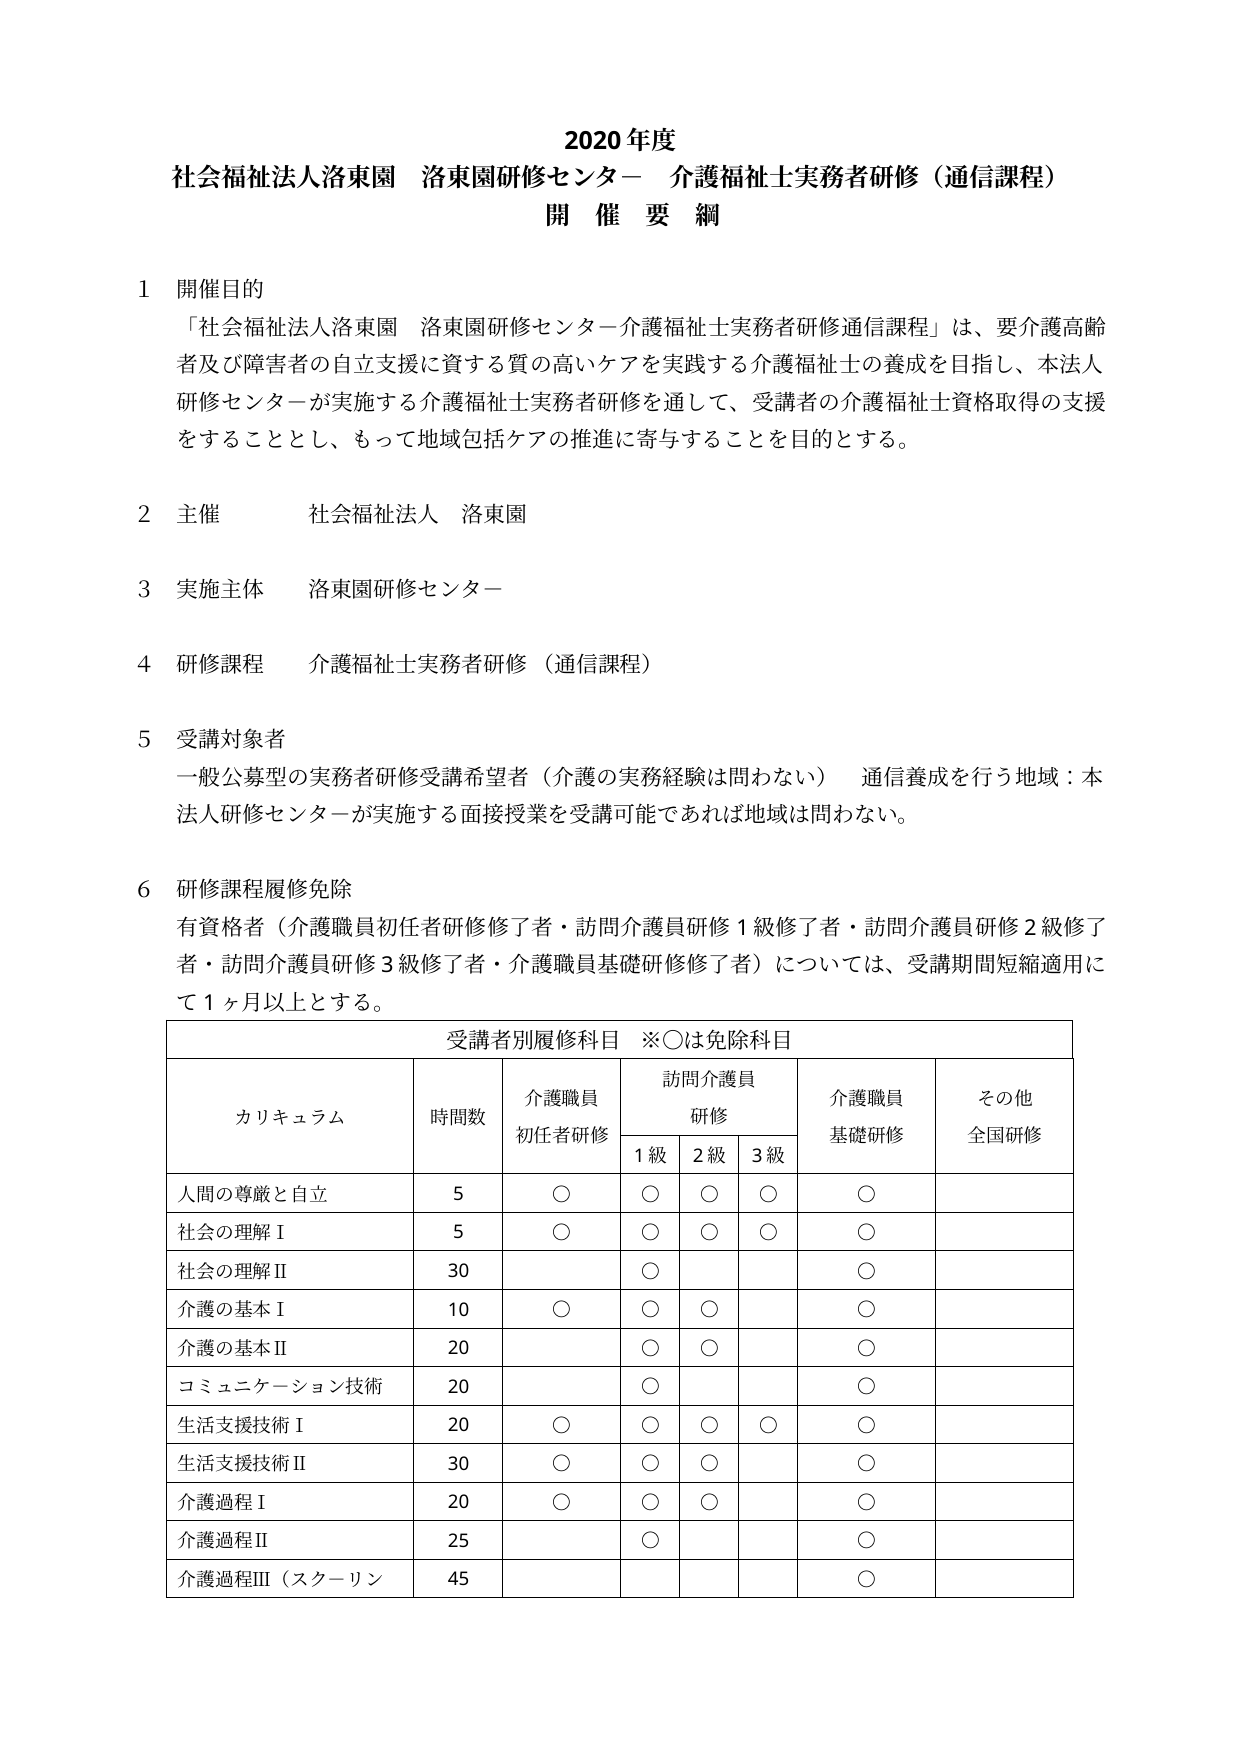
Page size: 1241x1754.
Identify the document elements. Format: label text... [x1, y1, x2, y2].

table_cell 〇 [503, 1444, 620, 1482]
table_cell 〇 [739, 1406, 797, 1443]
table_cell [739, 1329, 797, 1366]
text ６ 研修課程履修免除 [133, 869, 1107, 907]
table_cell 〇 [621, 1483, 679, 1520]
table_cell [936, 1560, 1073, 1597]
table_cell 〇 [739, 1213, 797, 1250]
table_cell [503, 1521, 620, 1559]
table_cell [503, 1560, 620, 1597]
table_cell 訪問介護員 研修 [621, 1059, 797, 1135]
table_cell [680, 1521, 738, 1559]
table_cell 生活支援技術Ⅱ [167, 1444, 413, 1482]
table_cell 45 [414, 1560, 502, 1597]
table_cell 〇 [798, 1521, 935, 1559]
table_cell 20 [414, 1329, 502, 1366]
text ３ 実施主体 洛東園研修センタ－ [133, 569, 1107, 607]
text 「社会福祉法人洛東園 洛東園研修センタ－介護福祉士実務者研修通信課程」は、要介護高齢者及び障害者の自立支援に資する質の高いケアを実践する介護福祉士の養成を目指し、本法人研修センタ－が実施する介護福祉士実務者研修を通して、受講者の介護福祉士資格取得の支援をすることとし、もって地域包括ケアの推進に寄与することを目的とする。 [177, 307, 1107, 457]
table_cell [739, 1251, 797, 1289]
table_cell 〇 [798, 1483, 935, 1520]
table_cell [503, 1251, 620, 1289]
table_cell 〇 [680, 1329, 738, 1366]
table_cell [739, 1290, 797, 1327]
table_cell カリキュラム [167, 1059, 413, 1173]
table_cell [936, 1483, 1073, 1520]
table_cell [680, 1560, 738, 1597]
table_cell [503, 1329, 620, 1366]
table_cell 20 [414, 1367, 502, 1404]
text 一般公募型の実務者研修受講希望者（介護の実務経験は問わない） 通信養成を行う地域：本法人研修センタ－が実施する面接授業を受講可能であれば地域は問わない。 [177, 757, 1107, 832]
table_cell [936, 1406, 1073, 1443]
text 有資格者（介護職員初任者研修修了者・訪問介護員研修1級修了者・訪問介護員研修2級修了者・訪問介護員研修3級修了者・介護職員基礎研修修了者）については、受講期間短縮適用にて1ヶ月以上とする。 [177, 907, 1107, 1019]
table_cell 〇 [739, 1174, 797, 1212]
table_cell 〇 [798, 1290, 935, 1327]
text 社会福祉法人洛東園 洛東園研修センタ－ 介護福祉士実務者研修（通信課程） [133, 157, 1107, 194]
table_cell 25 [414, 1521, 502, 1559]
table_cell 5 [414, 1213, 502, 1250]
table_cell 〇 [680, 1483, 738, 1520]
table_cell 〇 [798, 1251, 935, 1289]
table_cell 〇 [621, 1521, 679, 1559]
table_cell 10 [414, 1290, 502, 1327]
text ２ 主催 社会福祉法人 洛東園 [133, 494, 1107, 532]
text １ 開催目的 [133, 269, 1107, 307]
table_cell [739, 1444, 797, 1482]
table_cell [936, 1213, 1073, 1250]
table_cell [739, 1521, 797, 1559]
text ５ 受講対象者 [133, 719, 1107, 757]
table_cell 〇 [621, 1251, 679, 1289]
table_cell 介護職員 基礎研修 [798, 1059, 935, 1173]
table_cell 〇 [503, 1406, 620, 1443]
table_cell [621, 1560, 679, 1597]
table_cell [503, 1367, 620, 1404]
table_cell [739, 1367, 797, 1404]
table_cell 2級 [680, 1136, 738, 1173]
table_cell [936, 1444, 1073, 1482]
table_cell 〇 [503, 1174, 620, 1212]
text ４ 研修課程 介護福祉士実務者研修 （通信課程） [133, 644, 1107, 682]
table_cell 人間の尊厳と自立 [167, 1174, 413, 1212]
table_cell 〇 [621, 1367, 679, 1404]
table_cell 〇 [621, 1213, 679, 1250]
table_cell 20 [414, 1483, 502, 1520]
text 2020年度 [133, 119, 1107, 157]
table_cell [936, 1367, 1073, 1404]
table_cell 介護過程Ⅱ [167, 1521, 413, 1559]
table_cell [739, 1560, 797, 1597]
table_cell 〇 [680, 1174, 738, 1212]
table_cell 〇 [798, 1444, 935, 1482]
table_cell 〇 [503, 1483, 620, 1520]
table_cell 〇 [798, 1213, 935, 1250]
table_cell 3級 [739, 1136, 797, 1173]
table_cell [936, 1290, 1073, 1327]
table_cell 〇 [621, 1406, 679, 1443]
table_cell 〇 [503, 1290, 620, 1327]
table_cell [680, 1251, 738, 1289]
table_cell 〇 [798, 1174, 935, 1212]
table_header 受講者別履修科目 ※〇は免除科目 [167, 1021, 1072, 1058]
table_cell 〇 [680, 1444, 738, 1482]
table_cell 5 [414, 1174, 502, 1212]
table_cell [936, 1251, 1073, 1289]
table_cell 社会の理解Ⅱ [167, 1251, 413, 1289]
table_cell 社会の理解Ⅰ [167, 1213, 413, 1250]
table_cell 介護の基本Ⅰ [167, 1290, 413, 1327]
table_cell 〇 [621, 1444, 679, 1482]
table_cell コミュニケ－ション技術 [167, 1367, 413, 1404]
table_cell 〇 [798, 1329, 935, 1366]
table_cell その他 全国研修 [936, 1059, 1073, 1173]
table_cell [739, 1483, 797, 1520]
table_cell 30 [414, 1251, 502, 1289]
table_cell 〇 [503, 1213, 620, 1250]
table_cell 介護過程Ⅰ [167, 1483, 413, 1520]
table_cell [936, 1521, 1073, 1559]
table_cell 介護過程Ⅲ（スク－リング） [167, 1560, 413, 1597]
table_cell 〇 [621, 1329, 679, 1366]
table_cell 〇 [680, 1213, 738, 1250]
table_cell 〇 [621, 1174, 679, 1212]
table_cell 20 [414, 1406, 502, 1443]
table_cell [680, 1367, 738, 1404]
table_cell 時間数 [414, 1059, 502, 1173]
table_cell [936, 1174, 1073, 1212]
table_cell 〇 [680, 1290, 738, 1327]
table_cell 介護職員 初任者研修 [503, 1059, 620, 1173]
table_cell [936, 1329, 1073, 1366]
text 開 催 要 綱 [133, 194, 1107, 232]
table_cell 1級 [621, 1136, 679, 1173]
table_cell 生活支援技術Ⅰ [167, 1406, 413, 1443]
table_cell 〇 [798, 1367, 935, 1404]
table_cell 〇 [798, 1406, 935, 1443]
table_cell 30 [414, 1444, 502, 1482]
table_cell 介護の基本Ⅱ [167, 1329, 413, 1366]
table_cell 〇 [621, 1290, 679, 1327]
table_cell 〇 [680, 1406, 738, 1443]
table_cell 〇 [798, 1560, 935, 1597]
